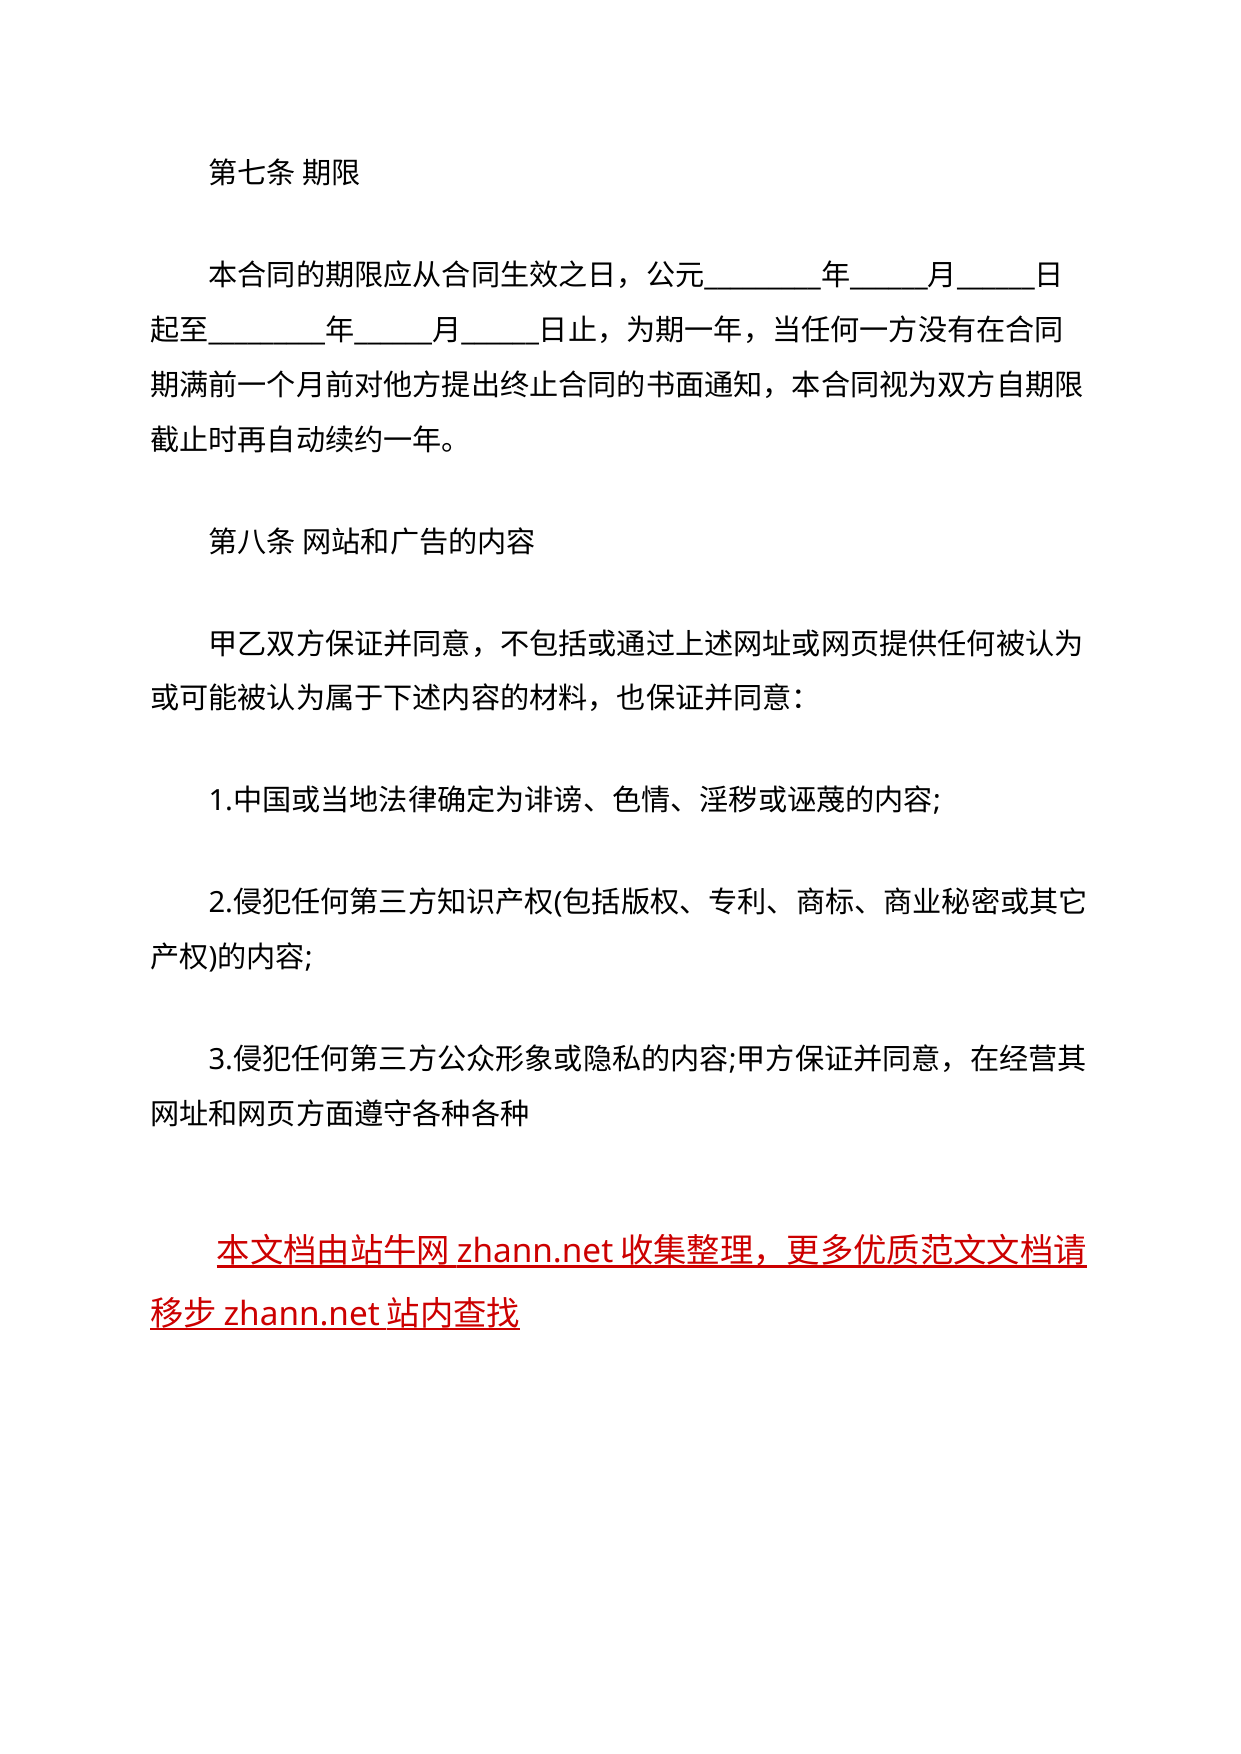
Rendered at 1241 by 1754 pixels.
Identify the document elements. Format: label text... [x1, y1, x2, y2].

text 甲乙双方保证并同意，不包括或通过上述网址或网页提供任何被认为或可能被认为属于下述内容的材料，也保证并同意： [150, 620, 1090, 717]
text 本文档由站牛网zhann.net收集整理，更多优质范文文档请移步zhann.net站内查找 [150, 1224, 1090, 1335]
text 2.侵犯任何第三方知识产权(包括版权、专利、商标、商业秘密或其它产权)的内容; [150, 879, 1090, 976]
text 第七条 期限 [150, 150, 1090, 192]
text 第八条 网站和广告的内容 [150, 518, 1090, 561]
text 本合同的期限应从合同生效之日，公元_________年______月______日起至_________年______月______日止，为期一年，当任何一方没有在合同期满前一个月前对他方提出终止合同的书面通知，本合同视为双方自期限截止时再自动续约一年。 [150, 252, 1090, 459]
text 3.侵犯任何第三方公众形象或隐私的内容;甲方保证并同意，在经营其网址和网页方面遵守各种各种 [150, 1036, 1090, 1133]
text 1.中国或当地法律确定为诽谤、色情、淫秽或诬蔑的内容; [150, 777, 1090, 819]
